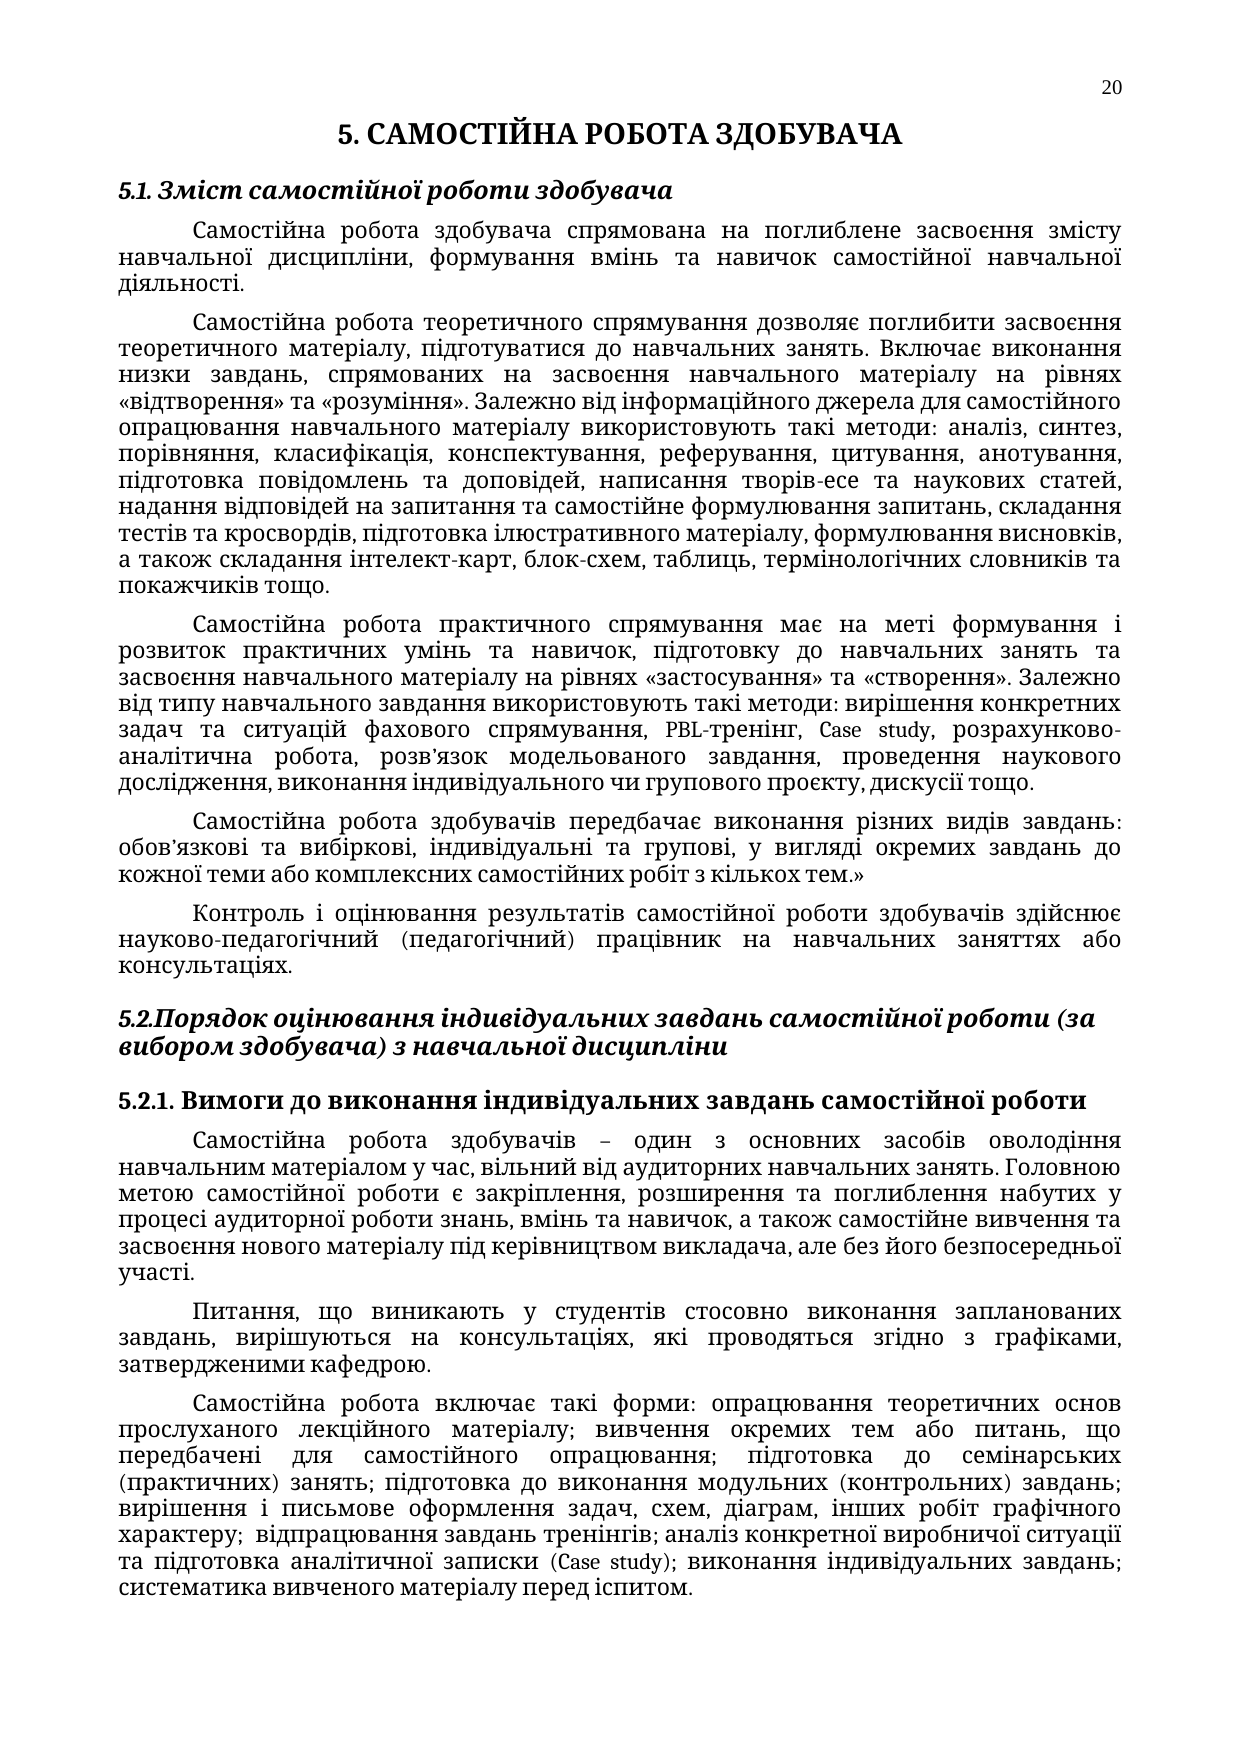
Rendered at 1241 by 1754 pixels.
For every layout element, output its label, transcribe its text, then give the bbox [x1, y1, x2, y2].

text Самостійна робота здобувачів – один з основних засобів оволодіння навчальним матеріалом у час, вільний від аудиторних навчальних занять. Головною метою самостійної роботи є закріплення, розширення та поглиблення набутих у процесі аудиторної роботи знань, вмінь та навичок, а також самостійне вивчення та засвоєння нового матеріалу під керівництвом викладача, але без його безпосередньої участі. [118, 1128, 1122, 1286]
text Самостійна робота включає такі форми: опрацювання теоретичних основ прослуханого лекційного матеріалу; вивчення окремих тем або питань, що передбачені для самостійного опрацювання; підготовка до семінарських (практичних) занять; підготовка до виконання модульних (контрольних) завдань; вирішення і письмове оформлення задач, схем, діаграм, інших робіт графічного характеру; відпрацювання завдань тренінгів; аналіз конкретної виробничої ситуації та підготовка аналітичної записки (Case study); виконання індивідуальних завдань; систематика вивченого матеріалу перед іспитом. [118, 1390, 1122, 1601]
text Самостійна робота практичного спрямування має на меті формування і розвиток практичних умінь та навичок, підготовку до навчальних занять та засвоєння навчального матеріалу на рівнях «застосування» та «створення». Залежно від типу навчального завдання використовують такі методи: вирішення конкретних задач та ситуацій фахового спрямування, PBL-тренінг, Case study, розрахунково-аналітична робота, розв’язок модельованого завдання, проведення наукового дослідження, виконання індивідуального чи групового проєкту, дискусії тощо. [118, 612, 1122, 796]
text Самостійна робота здобувачів передбачає виконання різних видів завдань: обов’язкові та вибіркові, індивідуальні та групові, у вигляді окремих завдань до кожної теми або комплексних самостійних робіт з кількох тем.» [118, 809, 1122, 888]
subtitle 5. САМОСТІЙНА РОБОТА ЗДОБУВАЧА [118, 118, 1122, 152]
text Контроль і оцінювання результатів самостійної роботи здобувачів здійснює науково-педагогічний (педагогічний) працівник на навчальних заняттях або консультаціях. [118, 900, 1122, 979]
text Питання, що виникають у студентів стосовно виконання запланованих завдань, вирішуються на консультаціях, які проводяться згідно з графіками, затвердженими кафедрою. [118, 1299, 1122, 1378]
subtitle 5.1. Зміст самостійної роботи здобувача [118, 177, 1122, 205]
text Самостійна робота здобувача спрямована на поглиблене засвоєння змісту навчальної дисципліни, формування вмінь та навичок самостійної навчальної діяльності. [118, 218, 1122, 297]
subtitle 5.2.Порядок оцінювання індивідуальних завдань самостійної роботи (за вибором здобувача) з навчальної дисципліни [118, 1004, 1122, 1062]
subtitle 5.2.1. Вимоги до виконання індивідуальних завдань самостійної роботи [118, 1087, 1122, 1116]
text Самостійна робота теоретичного спрямування дозволяє поглибити засвоєння теоретичного матеріалу, підготуватися до навчальних занять. Включає виконання низки завдань, спрямованих на засвоєння навчального матеріалу на рівнях «відтворення» та «розуміння». Залежно від інформаційного джерела для самостійного опрацювання навчального матеріалу використовують такі методи: аналіз, синтез, порівняння, класифікація, конспектування, реферування, цитування, анотування, підготовка повідомлень та доповідей, написання творів-есе та наукових статей, надання відповідей на запитання та самостійне формулювання запитань, складання тестів та кросвордів, підготовка ілюстративного матеріалу, формулювання висновків, а також складання інтелект-карт, блок-схем, таблиць, термінологічних словників та покажчиків тощо. [118, 309, 1122, 599]
